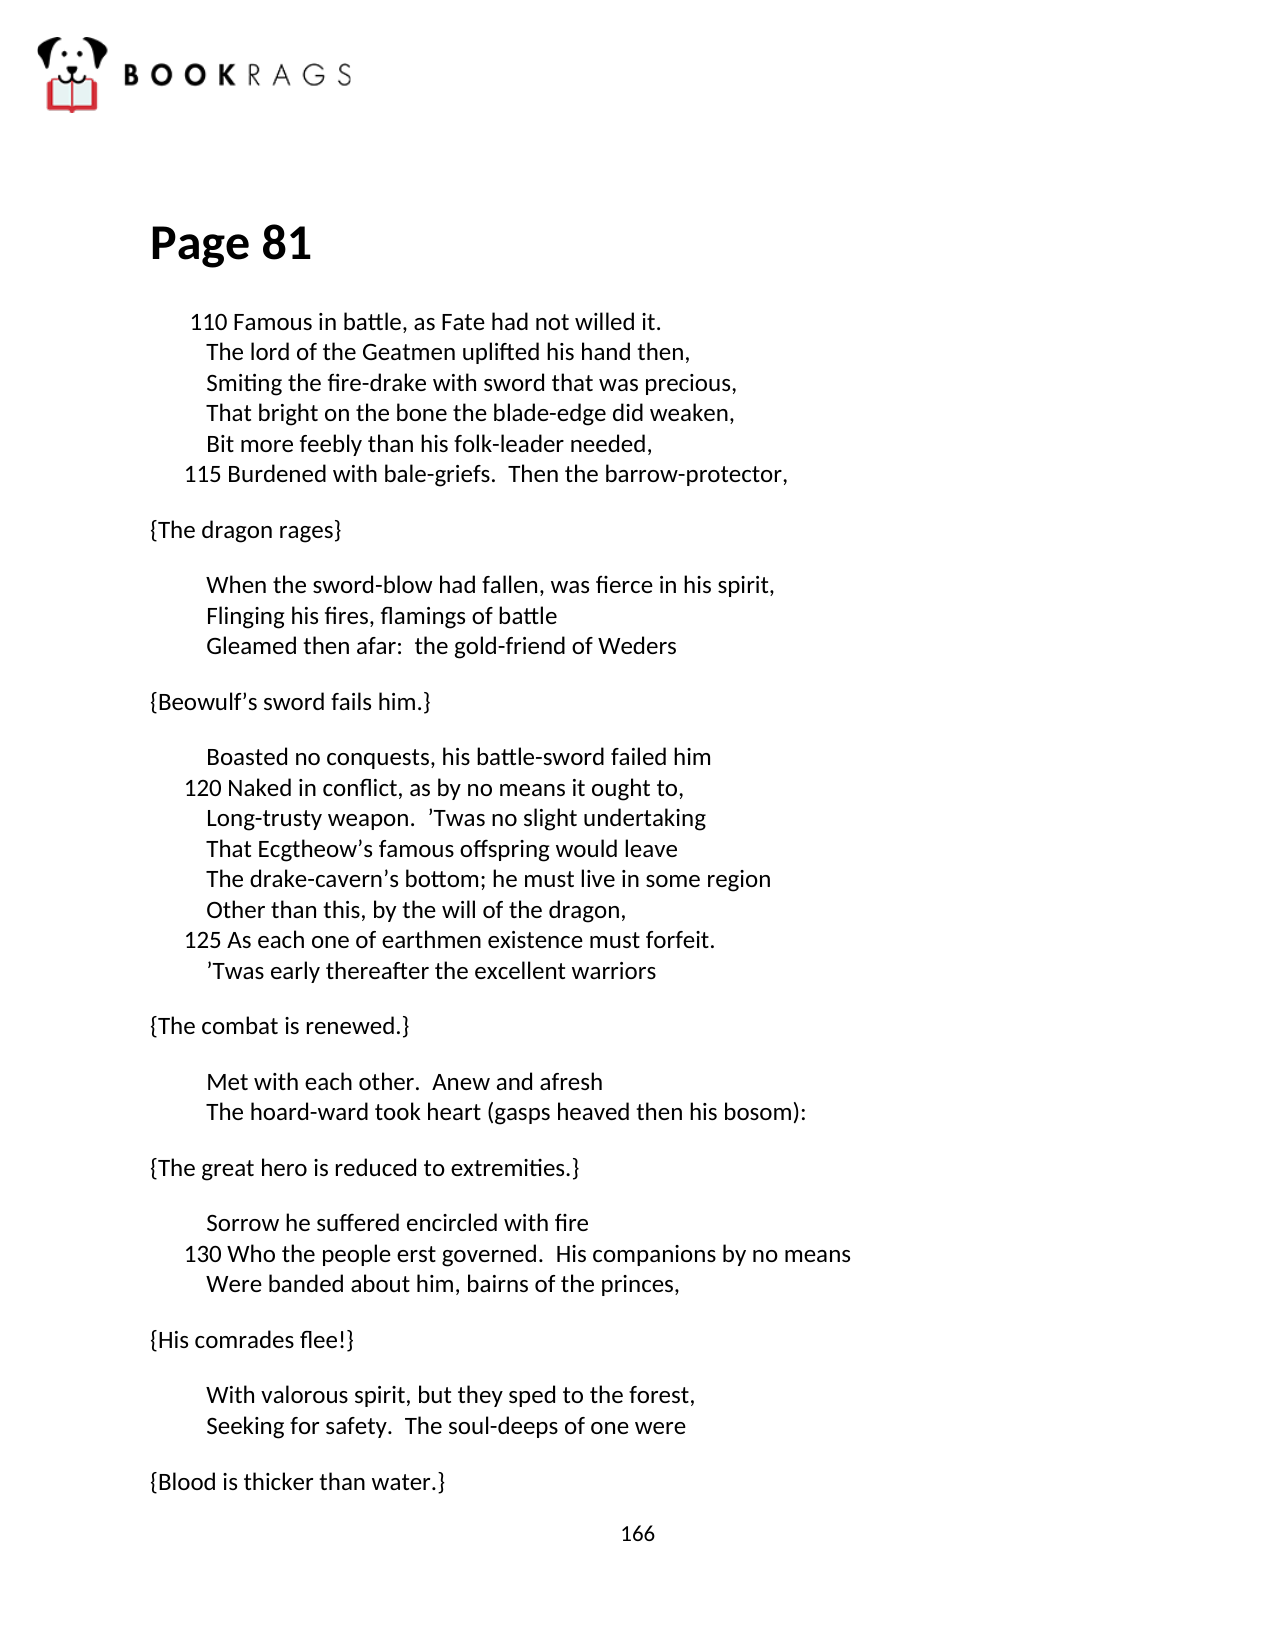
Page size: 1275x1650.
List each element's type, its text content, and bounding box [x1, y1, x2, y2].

text Page 81 [150, 150, 1125, 272]
text {The great hero is reduced to extremities.} [150, 1152, 1125, 1183]
text Boasted no conquests, his battle-sword failed him 120 Naked in conflict, as by no means it ought to, Long-trusty weapon. ’Twas no slight undertaking That Ecgtheow’s famous offspring would leave The drake-cavern’s bottom; he must live in some region Other than this, by the will of the dragon, 125 As each one of earthmen existence must forfeit. ’Twas early thereafter the excellent warriors [150, 741, 1125, 986]
text Met with each other. Anew and afresh The hoard-ward took heart (gasps heaved then his bosom): [150, 1066, 1125, 1127]
text 110 Famous in battle, as Fate had not willed it. The lord of the Geatmen uplifted his hand then, Smiting the fire-drake with sword that was precious, That bright on the bone the blade-edge did weaken, Bit more feebly than his folk-leader needed, 115 Burdened with bale-griefs. Then the barrow-protector, [150, 306, 1125, 489]
text {The dragon rages} [150, 514, 1125, 544]
text With valorous spirit, but they sped to the forest, Seeking for safety. The soul-deeps of one were [150, 1380, 1125, 1441]
text When the sword-blow had fallen, was fierce in his spirit, Flinging his fires, flamings of battle Gleamed then afar: the gold-friend of Weders [150, 569, 1125, 661]
text {The combat is renewed.} [150, 1011, 1125, 1041]
text {Blood is thicker than water.} [150, 1466, 1125, 1496]
text Sorrow he suffered encircled with fire 130 Who the people erst governed. His companions by no means Were banded about him, bairns of the princes, [150, 1208, 1125, 1299]
text {His comrades flee!} [150, 1324, 1125, 1355]
text {Beowulf’s sword fails him.} [150, 686, 1125, 716]
picture [37, 37, 351, 113]
